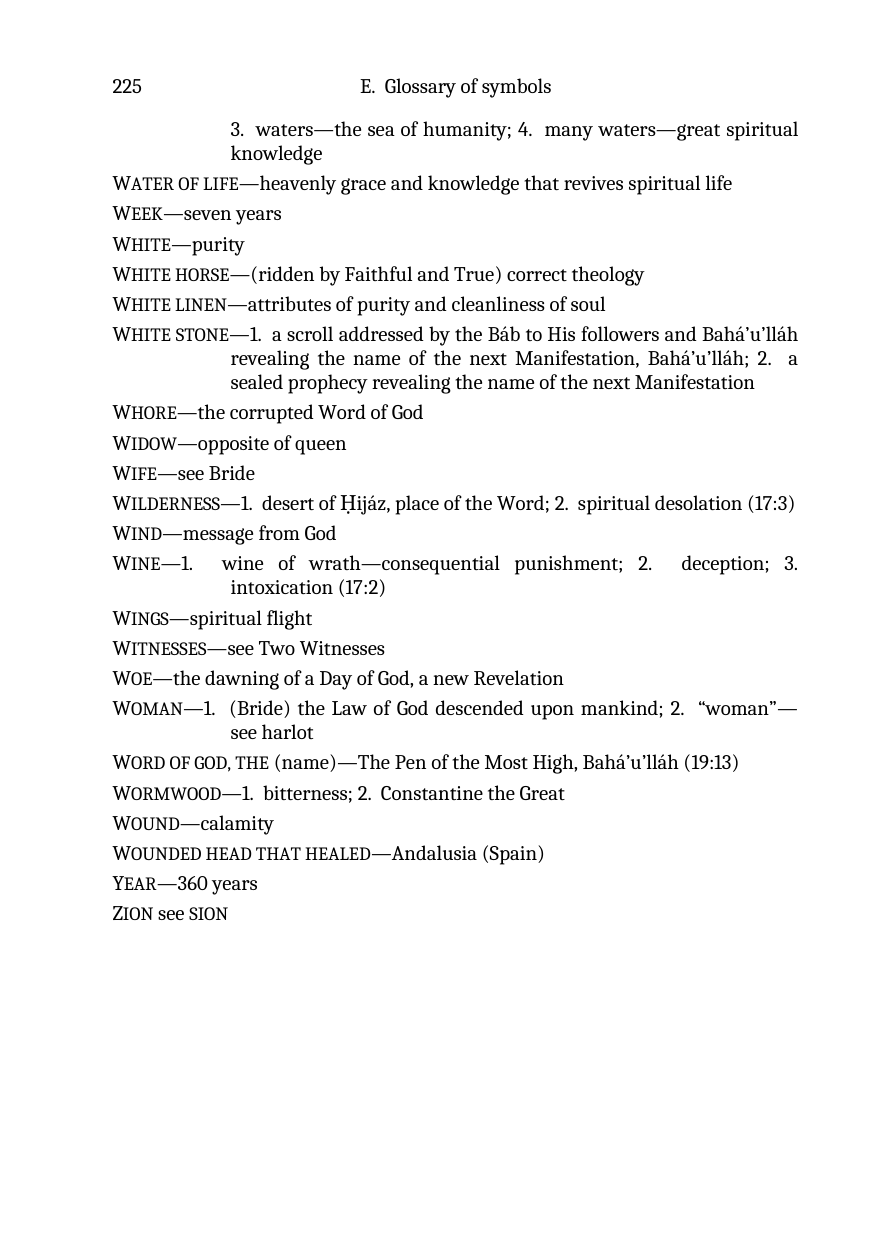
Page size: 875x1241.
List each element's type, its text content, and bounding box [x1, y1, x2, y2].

text WHITE STONE—1. a scroll addressed by the Báb to His followers and Bahá’u’lláh revealing the name of the next Manifestation, Bahá’u’lláh; 2. a sealed prophecy revealing the name of the next Manifestation [112, 323, 799, 395]
text WOMAN—1. (Bride) the Law of God descended upon mankind; 2. “woman”—see harlot [112, 697, 799, 745]
text WITNESSES—see Two Witnesses [112, 636, 799, 660]
text WORD OF GOD, THE (name)—The Pen of the Most High, Bahá’u’lláh (19:13) [112, 751, 799, 775]
text WHITE LINEN—attributes of purity and cleanliness of soul [112, 293, 799, 317]
text WEEK—seven years [112, 202, 799, 226]
text WHITE—purity [112, 232, 799, 256]
text WIND—message from God [112, 522, 799, 546]
text WATER OF LIFE—heavenly grace and knowledge that revives spiritual life [112, 172, 799, 196]
text WILDERNESS—1. desert of Ḥijáz, place of the Word; 2. spiritual desolation (17:3) [112, 492, 799, 516]
text 3. waters—the sea of humanity; 4. many waters—great spiritual knowledge [112, 118, 799, 166]
text WORMWOOD—1. bitterness; 2. Constantine the Great [112, 781, 799, 805]
text WOE—the dawning of a Day of God, a new Revelation [112, 667, 799, 691]
text WHORE—the corrupted Word of God [112, 401, 799, 425]
text YEAR—360 years [112, 872, 799, 896]
text ZION see SION [112, 902, 799, 926]
text WIFE—see Bride [112, 461, 799, 485]
text WHITE HORSE—(ridden by Faithful and True) correct theology [112, 262, 799, 286]
text WOUNDED HEAD THAT HEALED—Andalusia (Spain) [112, 842, 799, 866]
text WOUND—calamity [112, 811, 799, 835]
text WINE—1. wine of wrath—consequential punishment; 2. deception; 3. intoxication (17:2) [112, 552, 799, 600]
text WIDOW—opposite of queen [112, 431, 799, 455]
text WINGS—spiritual flight [112, 606, 799, 630]
